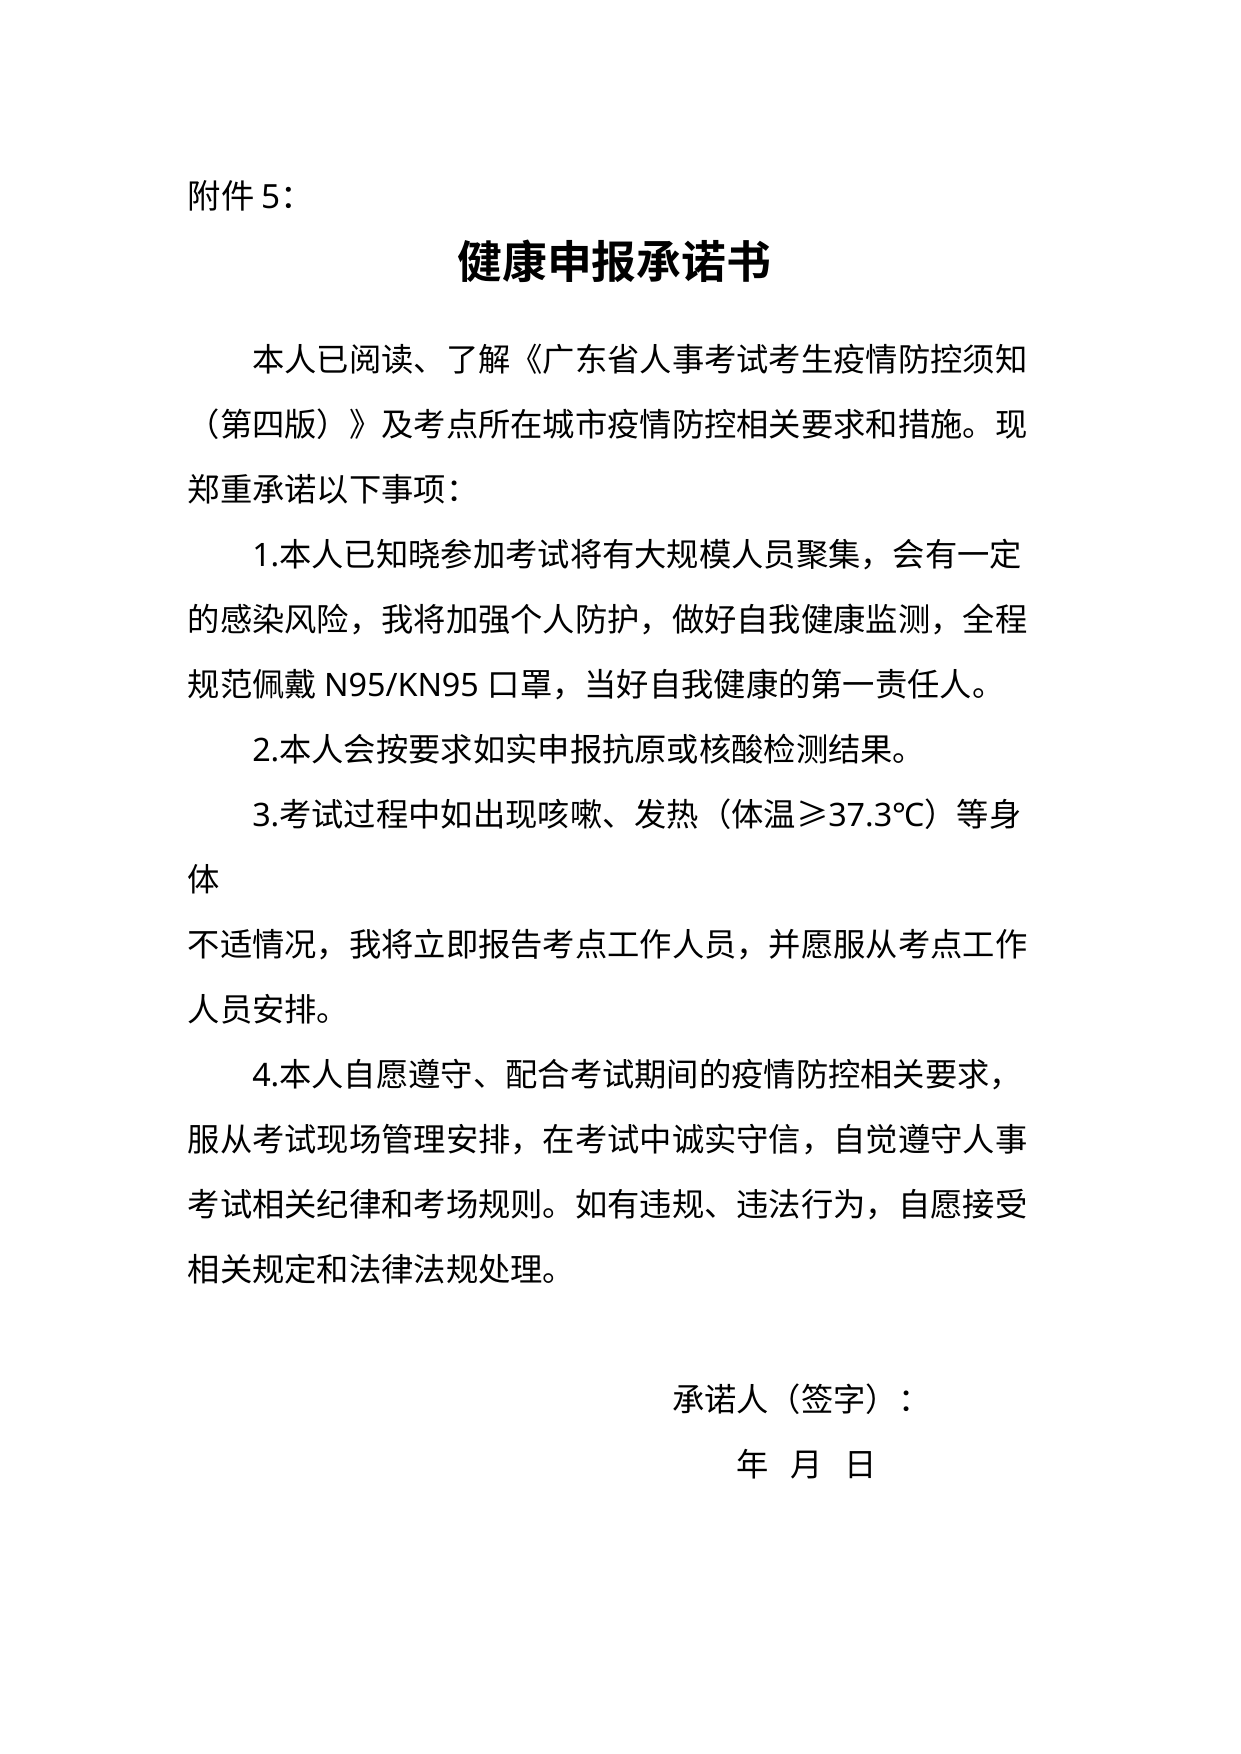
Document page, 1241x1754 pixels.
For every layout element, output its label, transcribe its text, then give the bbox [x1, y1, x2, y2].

text 年 月 日 [187, 1429, 1053, 1494]
text 承诺人（签字）： [187, 1364, 1053, 1429]
text 2.本人会按要求如实申报抗原或核酸检测结果。 [187, 714, 1053, 779]
text 3.考试过程中如出现咳嗽、发热（体温≥37.3℃）等身体 [187, 779, 1053, 909]
text 服从考试现场管理安排，在考试中诚实守信，自觉遵守人事 [187, 1104, 1053, 1169]
text 人员安排。 [187, 974, 1053, 1039]
text 健康申报承诺书 [187, 227, 1053, 292]
text 1.本人已知晓参加考试将有大规模人员聚集，会有一定 [187, 519, 1053, 584]
text 本人已阅读、了解《广东省人事考试考生疫情防控须知 （第四版）》及考点所在城市疫情防控相关要求和措施。现 [187, 324, 1053, 454]
text 4.本人自愿遵守、配合考试期间的疫情防控相关要求， [187, 1039, 1053, 1104]
text 不适情况，我将立即报告考点工作人员，并愿服从考点工作 [187, 909, 1053, 974]
text 相关规定和法律法规处理。 [187, 1234, 1053, 1299]
text 附件5： [187, 162, 1053, 227]
text 郑重承诺以下事项： [187, 454, 1053, 519]
text 规范佩戴 N95/KN95 口罩，当好自我健康的第一责任人。 [187, 649, 1053, 714]
text 的感染风险，我将加强个人防护，做好自我健康监测，全程 [187, 584, 1053, 649]
text 考试相关纪律和考场规则。如有违规、违法行为，自愿接受 [187, 1169, 1053, 1234]
